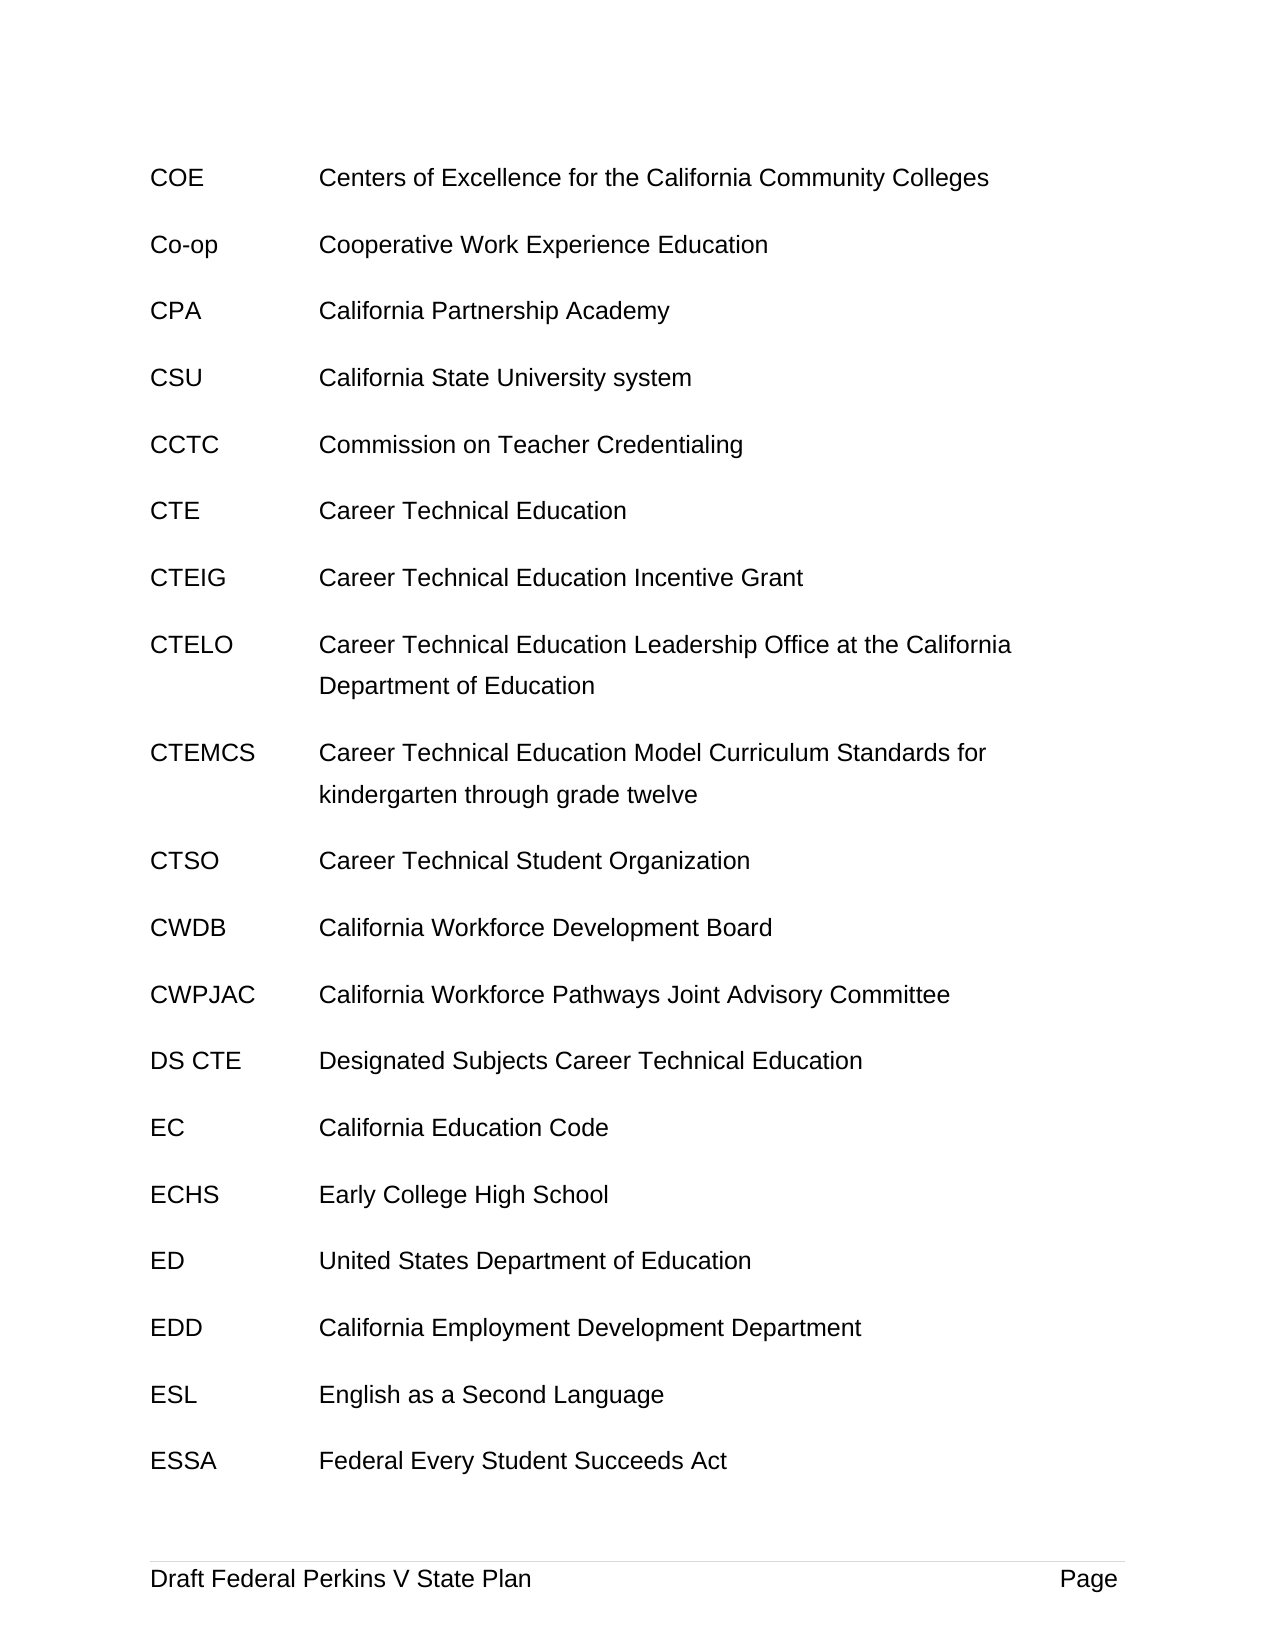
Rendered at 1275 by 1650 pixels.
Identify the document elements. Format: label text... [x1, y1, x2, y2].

text CWDB California Workforce Development Board [150, 900, 1125, 942]
text CPA California Partnership Academy [150, 283, 1125, 325]
text CTEMCS Career Technical Education Model Curriculum Standards for kindergarten through grade twelve [150, 725, 1125, 808]
text ESL English as a Second Language [150, 1367, 1125, 1408]
text CTE Career Technical Education [150, 483, 1125, 525]
text CTSO Career Technical Student Organization [150, 833, 1125, 875]
text COE Centers of Excellence for the California Community Colleges [150, 150, 1125, 192]
text CCTC Commission on Teacher Credentialing [150, 417, 1125, 458]
text EC California Education Code [150, 1100, 1125, 1142]
text ED United States Department of Education [150, 1233, 1125, 1275]
text Co-op Cooperative Work Experience Education [150, 217, 1125, 258]
text ESSA Federal Every Student Succeeds Act [150, 1433, 1125, 1475]
text CSU California State University system [150, 350, 1125, 392]
text CWPJAC California Workforce Pathways Joint Advisory Committee [150, 967, 1125, 1008]
text CTELO Career Technical Education Leadership Office at the California Department of Education [150, 617, 1125, 700]
text EDD California Employment Development Department [150, 1300, 1125, 1342]
text DS CTE Designated Subjects Career Technical Education [150, 1033, 1125, 1075]
text CTEIG Career Technical Education Incentive Grant [150, 550, 1125, 592]
text ECHS Early College High School [150, 1167, 1125, 1208]
